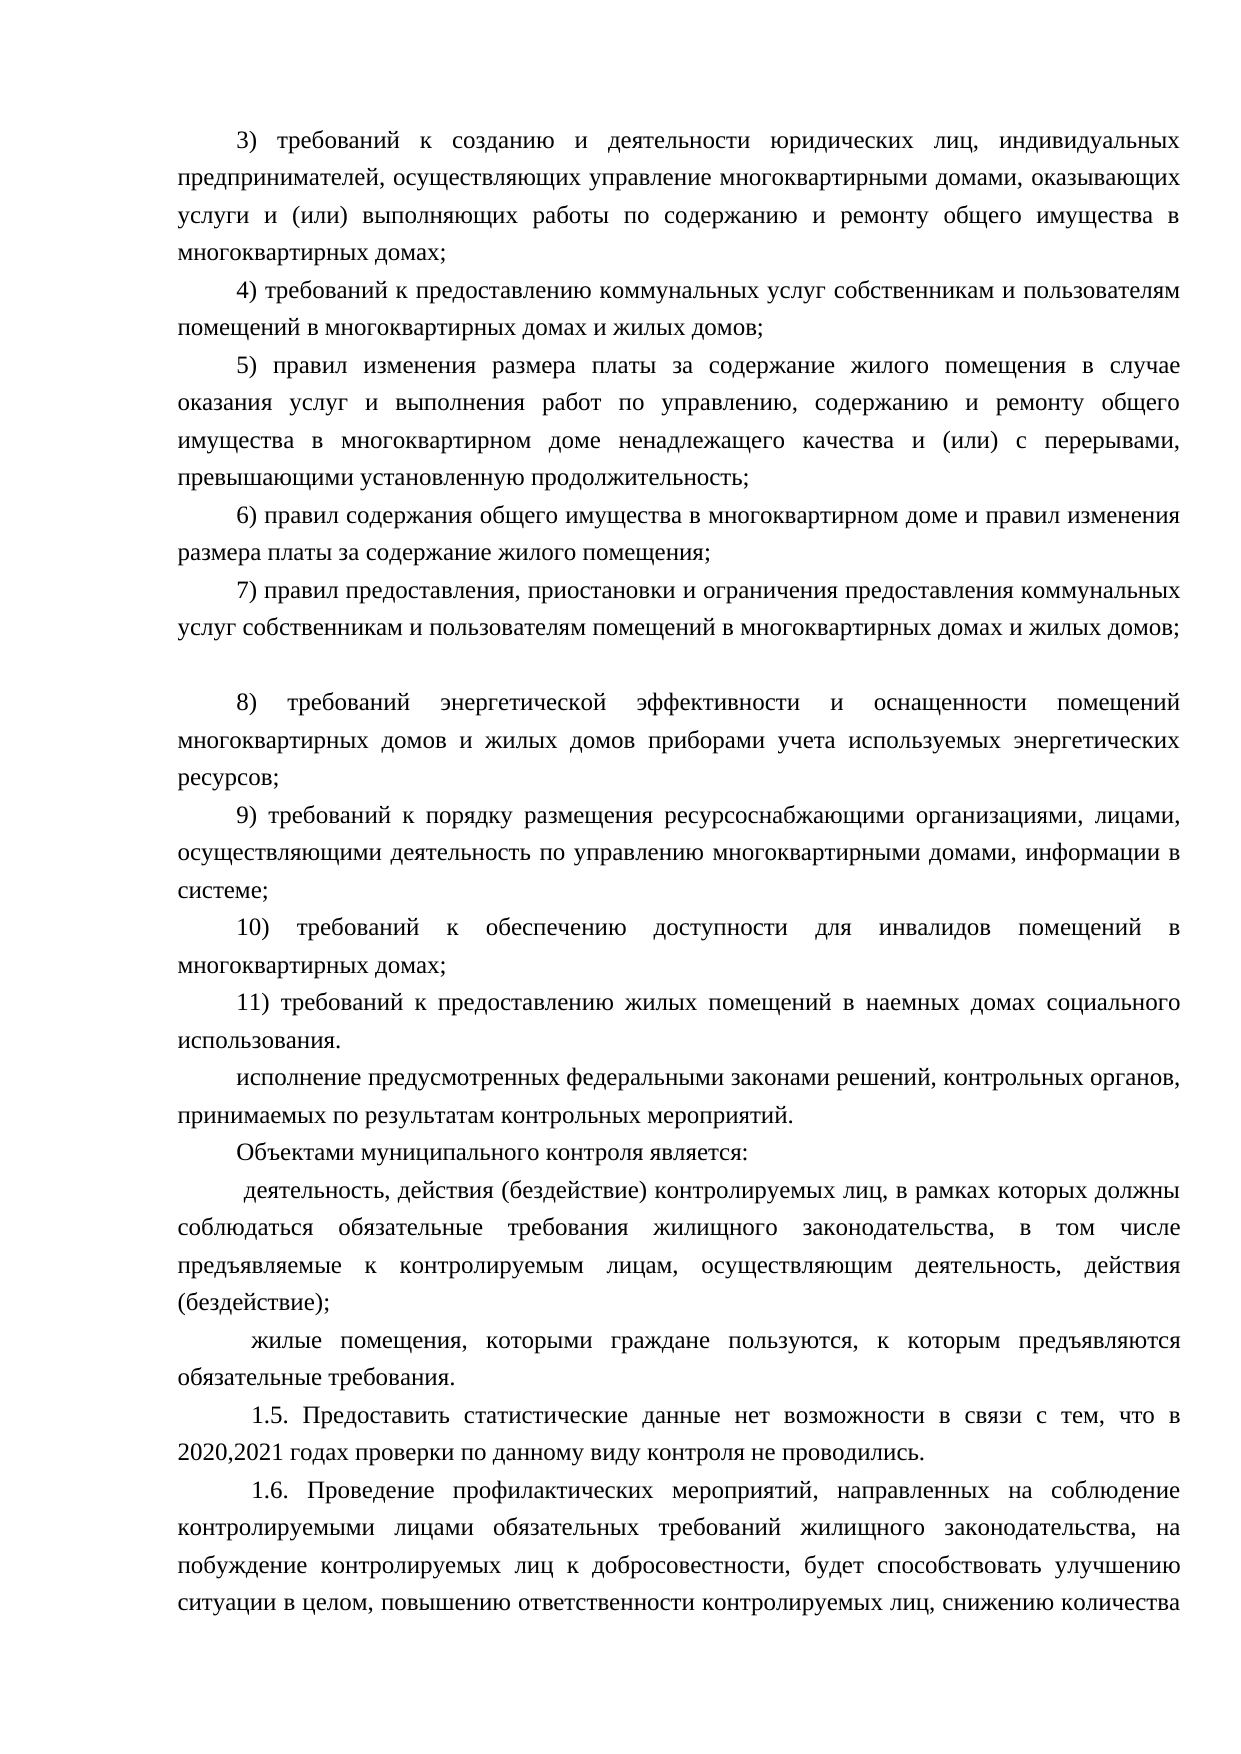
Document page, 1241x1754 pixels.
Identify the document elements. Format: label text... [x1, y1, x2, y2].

text 11) требований к предоставлению жилых помещений в наемных домах социального использования. [177, 981, 1181, 1056]
text 1.5. Предоставить статистические данные нет возможности в связи с тем, что в 2020,2021 годах проверки по данному виду контроля не проводились. [177, 1393, 1181, 1468]
text 9) требований к порядку размещения ресурсоснабжающими организациями, лицами, осуществляющими деятельность по управлению многоквартирными домами, информации в системе; [177, 793, 1181, 906]
text 5) правил изменения размера платы за содержание жилого помещения в случае оказания услуг и выполнения работ по управлению, содержанию и ремонту общего имущества в многоквартирном доме ненадлежащего качества и (или) с перерывами, превышающими установленную продолжительность; [177, 343, 1181, 493]
text Объектами муниципального контроля является: [177, 1131, 1181, 1168]
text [177, 1468, 1181, 1618]
text 3) требований к созданию и деятельности юридических лиц, индивидуальных предпринимателей, осуществляющих управление многоквартирными домами, оказывающих услуги и (или) выполняющих работы по содержанию и ремонту общего имущества в многоквартирных домах; [177, 118, 1181, 268]
text исполнение предусмотренных федеральными законами решений, контрольных органов, принимаемых по результатам контрольных мероприятий. [177, 1056, 1181, 1131]
text 7) правил предоставления, приостановки и ограничения предоставления коммунальных услуг собственникам и пользователям помещений в многоквартирных домах и жилых домов; [177, 568, 1181, 681]
text 6) правил содержания общего имущества в многоквартирном доме и правил изменения размера платы за содержание жилого помещения; [177, 493, 1181, 568]
text деятельность, действия (бездействие) контролируемых лиц, в рамках которых должны соблюдаться обязательные требования жилищного законодательства, в том числе предъявляемые к контролируемым лицам, осуществляющим деятельность, действия (бездействие); [177, 1168, 1181, 1318]
text 10) требований к обеспечению доступности для инвалидов помещений в многоквартирных домах; [177, 906, 1181, 981]
text 8) требований энергетической эффективности и оснащенности помещений многоквартирных домов и жилых домов приборами учета используемых энергетических ресурсов; [177, 681, 1181, 793]
text 4) требований к предоставлению коммунальных услуг собственникам и пользователям помещений в многоквартирных домах и жилых домов; [177, 268, 1181, 343]
text жилые помещения, которыми граждане пользуются, к которым предъявляются обязательные требования. [177, 1318, 1181, 1393]
